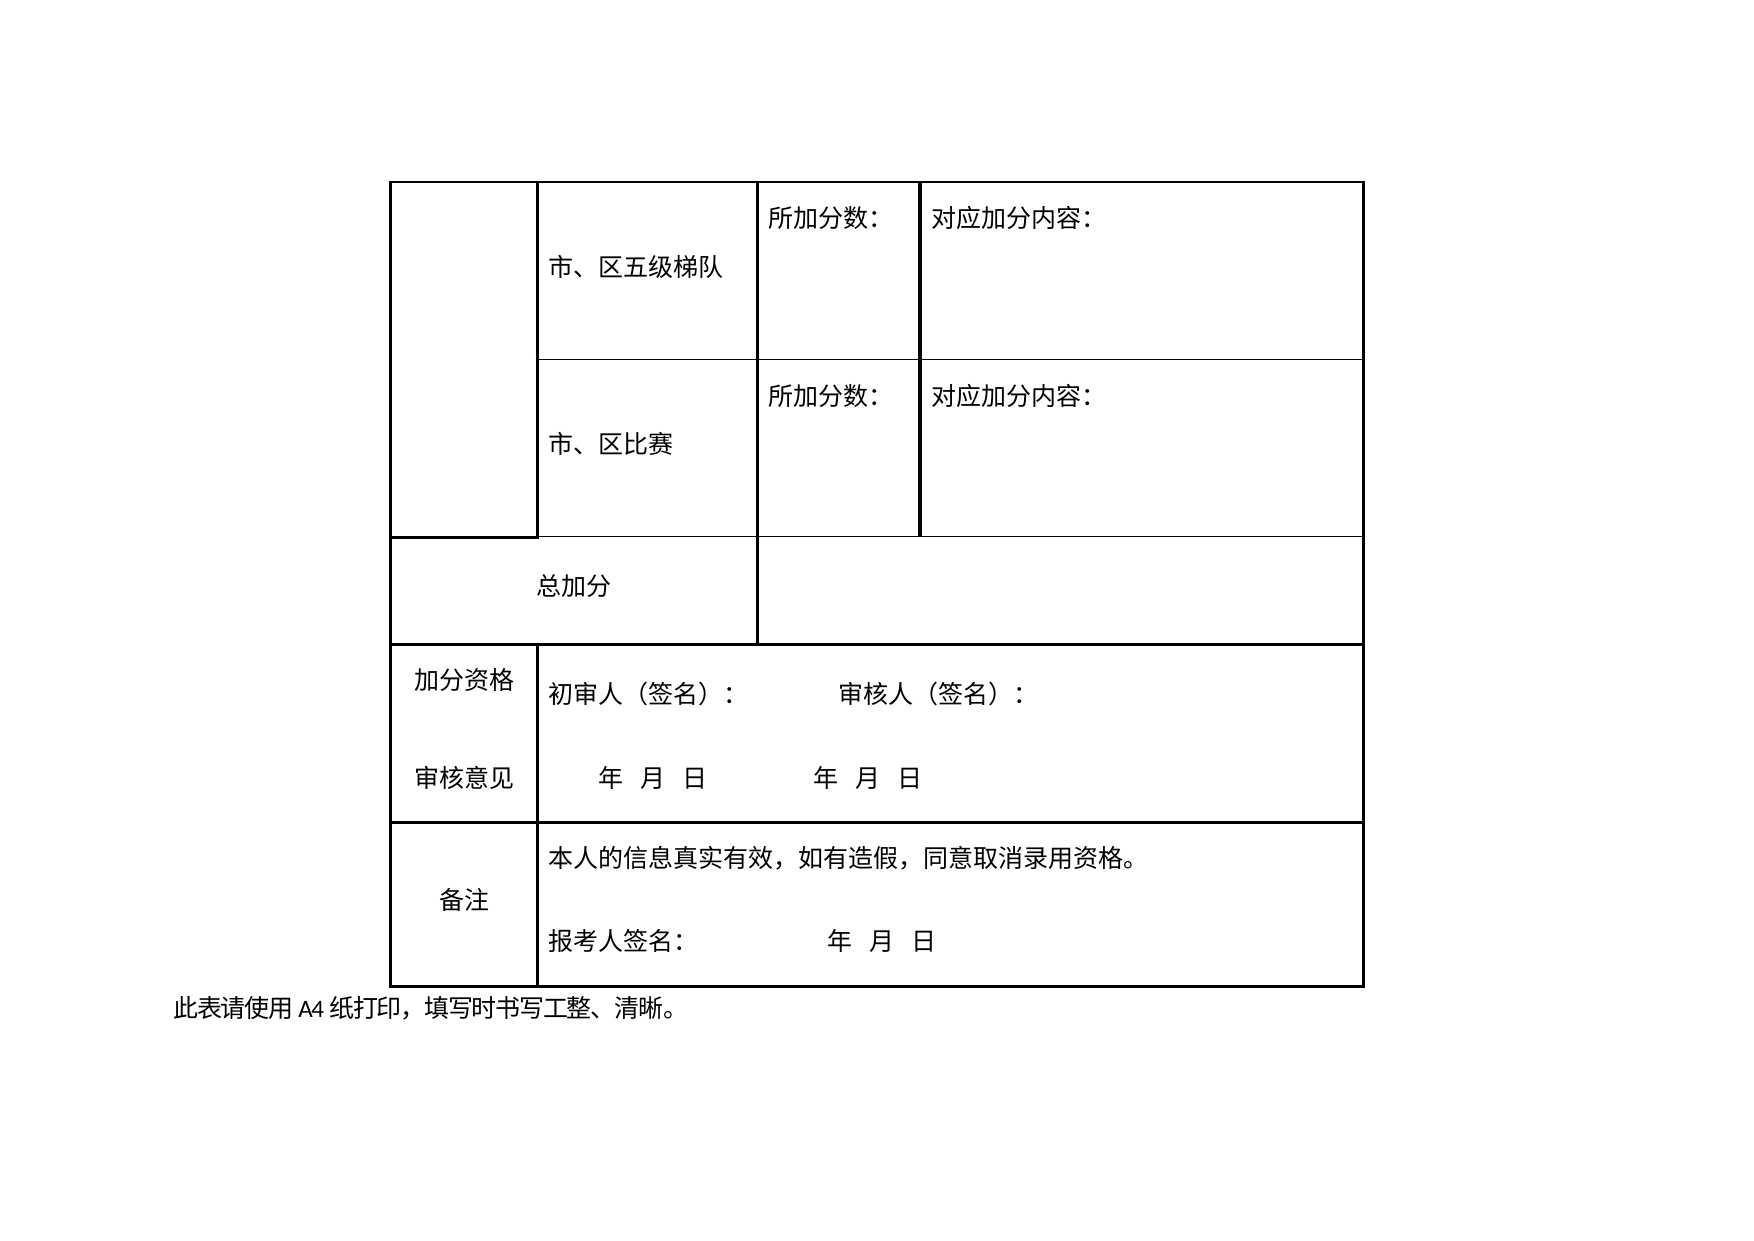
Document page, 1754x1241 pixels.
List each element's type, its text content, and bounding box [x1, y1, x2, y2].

table_cell [759, 537, 1362, 643]
table_cell 对应加分内容： [922, 183, 1362, 358]
table_cell 所加分数： [759, 360, 918, 536]
table_cell 备注 [392, 824, 536, 985]
table_cell 市、区比赛 [539, 360, 756, 536]
table_cell 本人的信息真实有效，如有造假，同意取消录用资格。 报考人签名： 年 月 日 [539, 824, 1362, 985]
text 此表请使用A4纸打印，填写时书写工整、清晰。 [151, 988, 1603, 1024]
table_cell 所加分数： [759, 183, 918, 358]
table_cell 加分资格审核意见 [392, 646, 536, 821]
table_cell 总加分 [392, 537, 756, 643]
table_cell 初审人（签名）： 审核人（签名）： 年 月 日 年 月 日 [539, 646, 1362, 821]
table_cell 对应加分内容： [922, 360, 1362, 536]
table_cell 市、区五级梯队 [539, 183, 756, 358]
